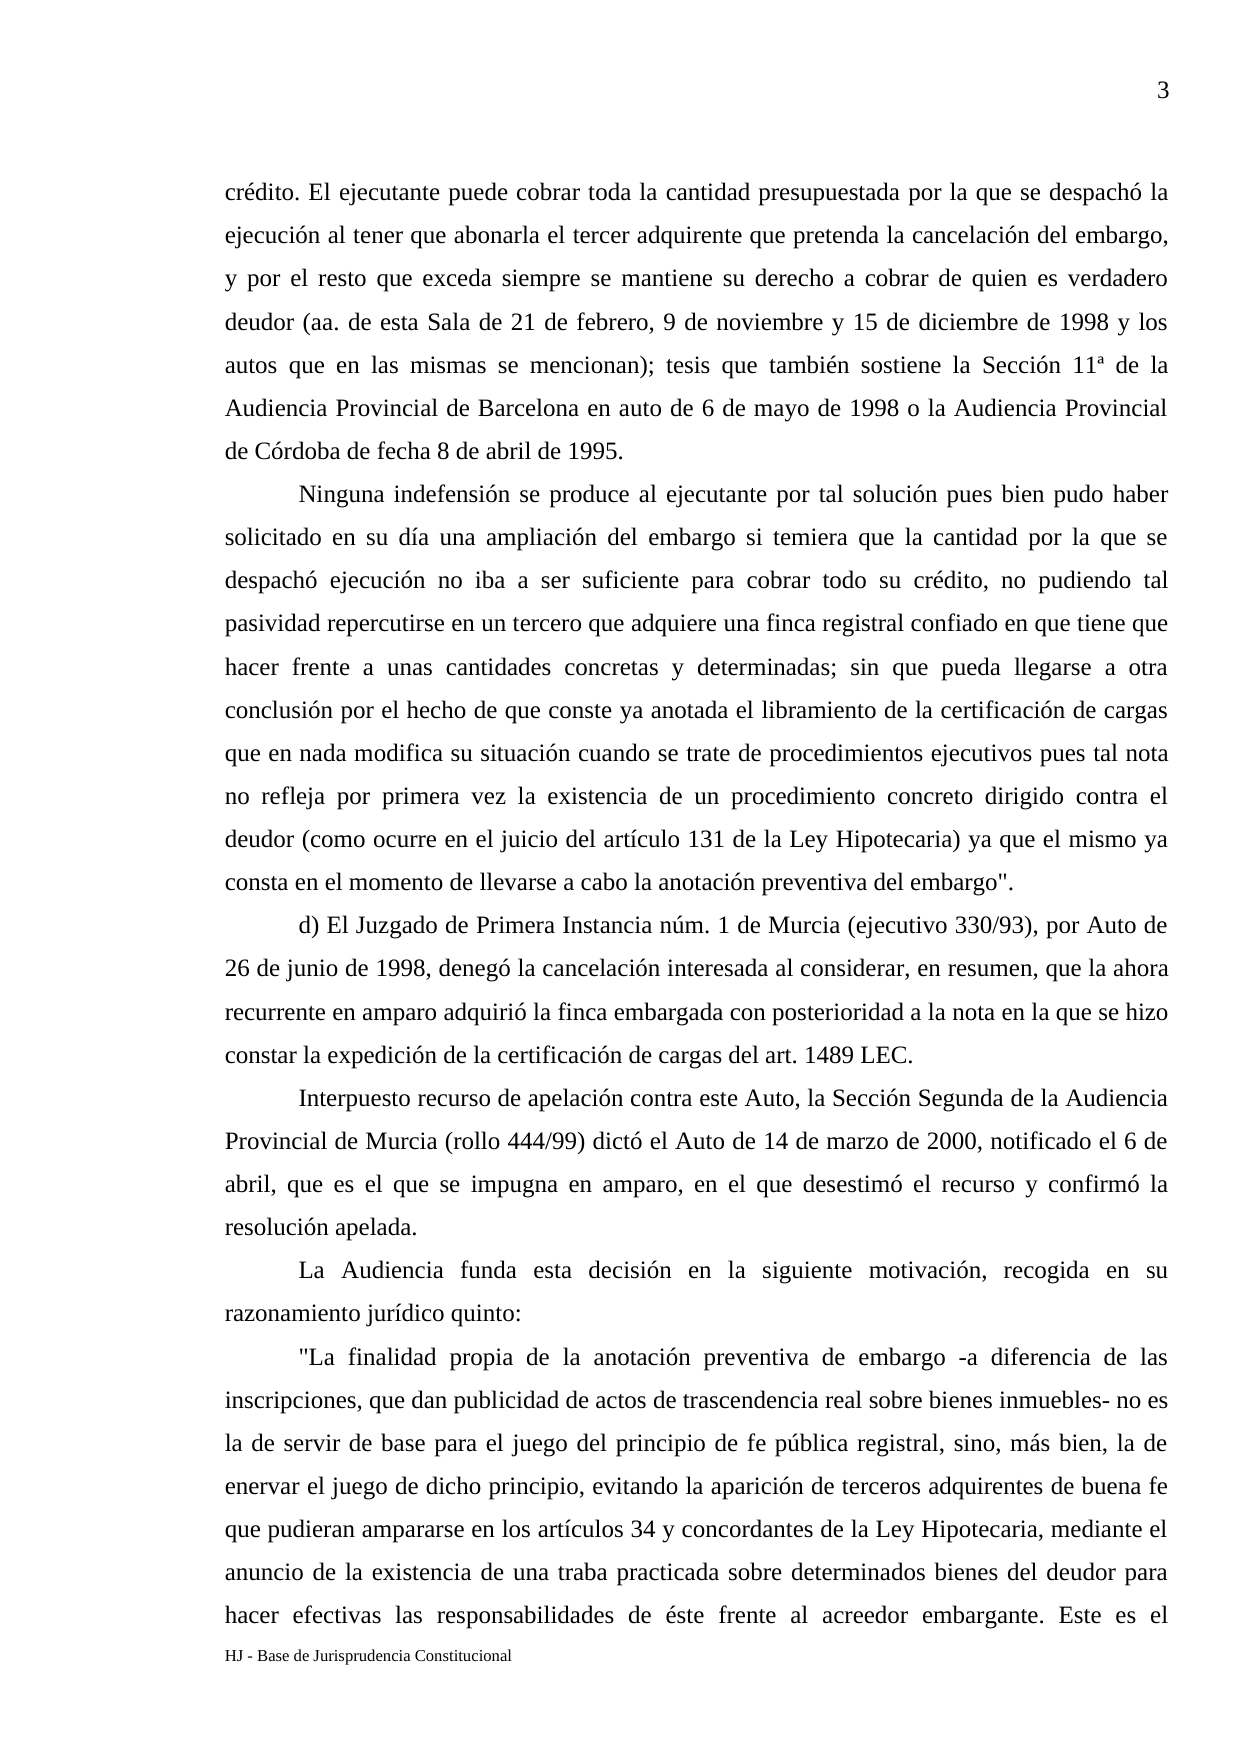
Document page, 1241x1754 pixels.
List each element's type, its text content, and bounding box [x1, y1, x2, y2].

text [224, 1342, 1169, 1629]
text La Audiencia funda esta decisión en la siguiente motivación, recogida en su razonamiento jurídico quinto: [224, 1255, 1169, 1327]
text Ninguna indefensión se produce al ejecutante por tal solución pues bien pudo haber solicitado en su día una ampliación del embargo si temiera que la cantidad por la que se despachó ejecución no iba a ser suficiente para cobrar todo su crédito, no pudiendo tal pasividad repercutirse en un tercero que adquiere una finca registral confiado en que tiene que hacer frente a unas cantidades concretas y determinadas; sin que pueda llegarse a otra conclusión por el hecho de que conste ya anotada el libramiento de la certificación de cargas que en nada modifica su situación cuando se trate de procedimientos ejecutivos pues tal nota no refleja por primera vez la existencia de un procedimiento concreto dirigido contra el deudor (como ocurre en el juicio del artículo 131 de la Ley Hipotecaria) ya que el mismo ya consta en el momento de llevarse a cabo la anotación preventiva del embargo". [224, 479, 1169, 896]
text d) El Juzgado de Primera Instancia núm. 1 de Murcia (ejecutivo 330/93), por Auto de 26 de junio de 1998, denegó la cancelación interesada al considerar, en resumen, que la ahora recurrente en amparo adquirió la finca embargada con posterioridad a la nota en la que se hizo constar la expedición de la certificación de cargas del art. 1489 LEC. [224, 910, 1169, 1068]
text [224, 177, 1169, 465]
text Interpuesto recurso de apelación contra este Auto, la Sección Segunda de la Audiencia Provincial de Murcia (rollo 444/99) dictó el Auto de 14 de marzo de 2000, notificado el 6 de abril, que es el que se impugna en amparo, en el que desestimó el recurso y confirmó la resolución apelada. [224, 1083, 1169, 1241]
